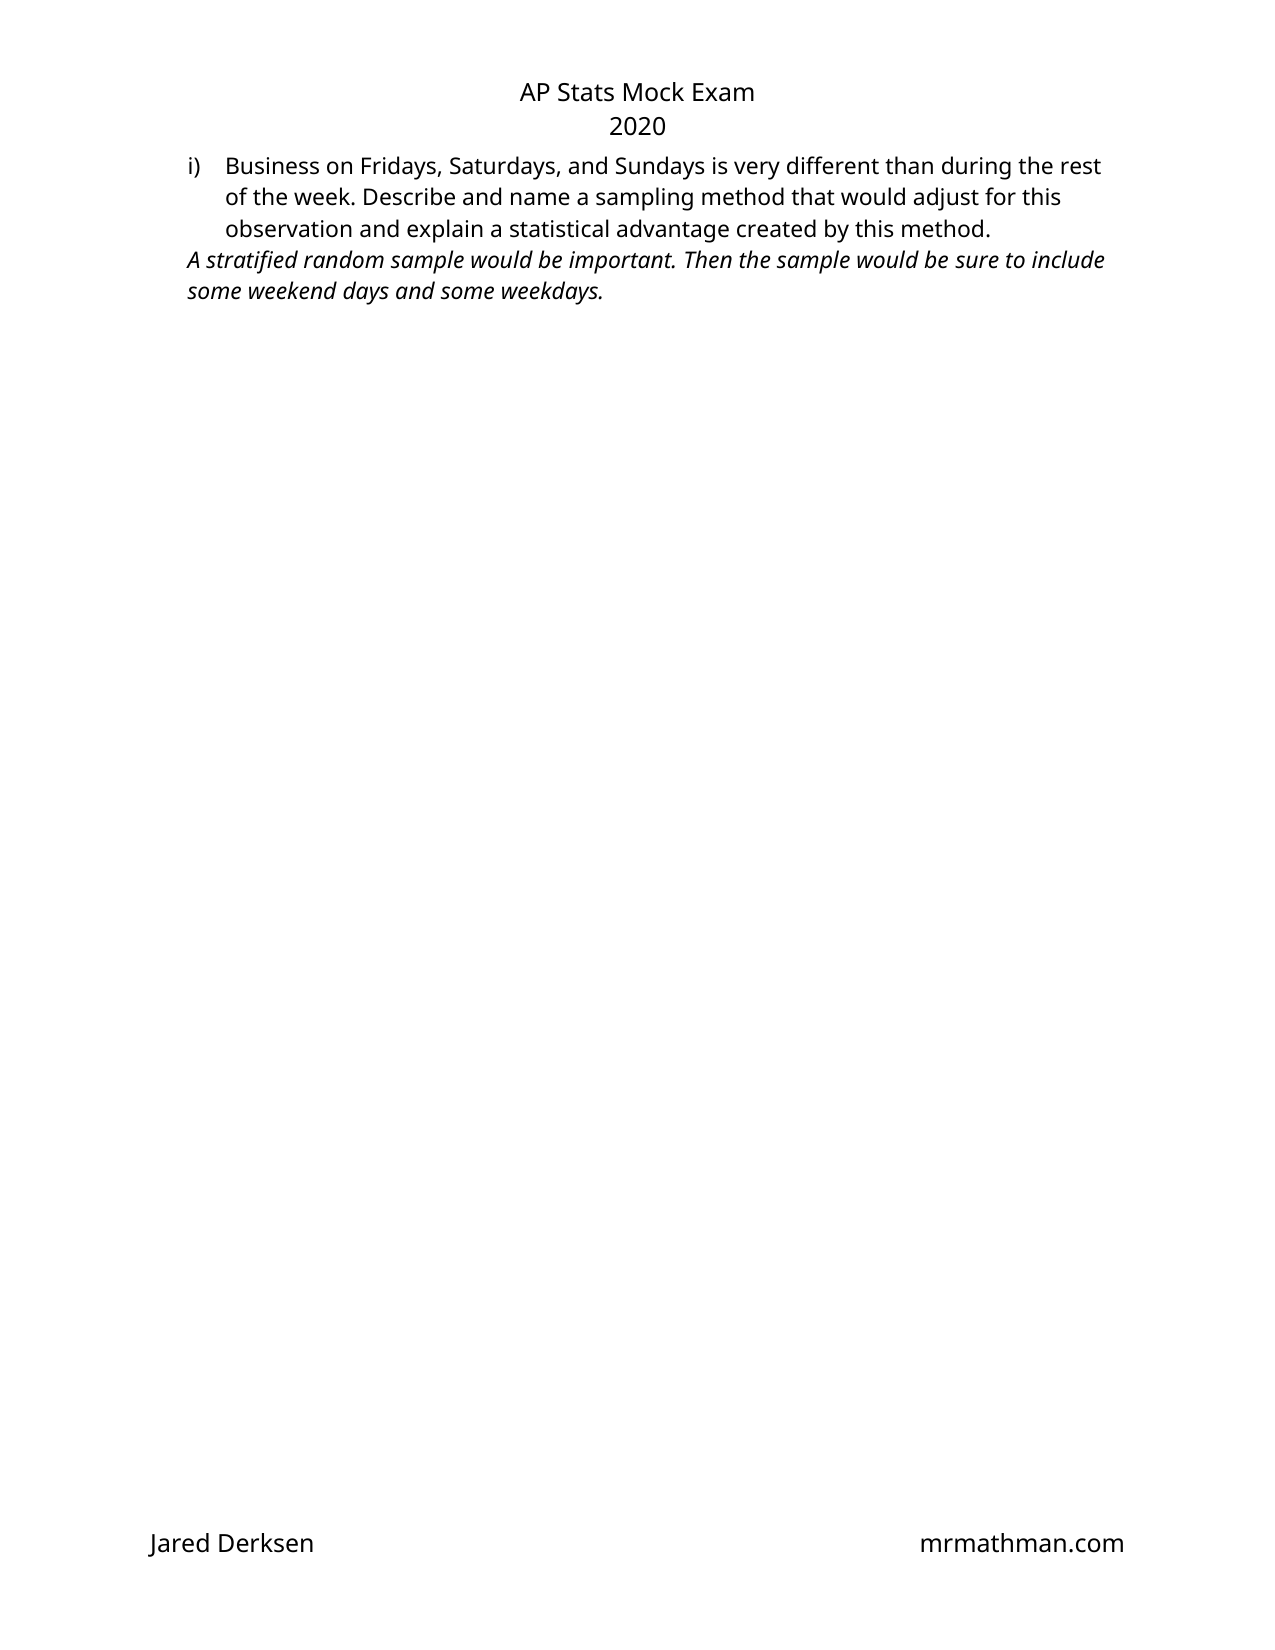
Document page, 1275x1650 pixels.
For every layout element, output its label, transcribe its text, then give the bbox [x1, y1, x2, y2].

text A stratified random sample would be important. Then the sample would be sure to include some weekend days and some weekdays. [187, 244, 1125, 306]
list Business on Fridays, Saturdays, and Sundays is very different than during the rest of the week. Describe and name a sampling method that would adjust for this observation and explain a statistical advantage created by this method. [187, 150, 1125, 244]
